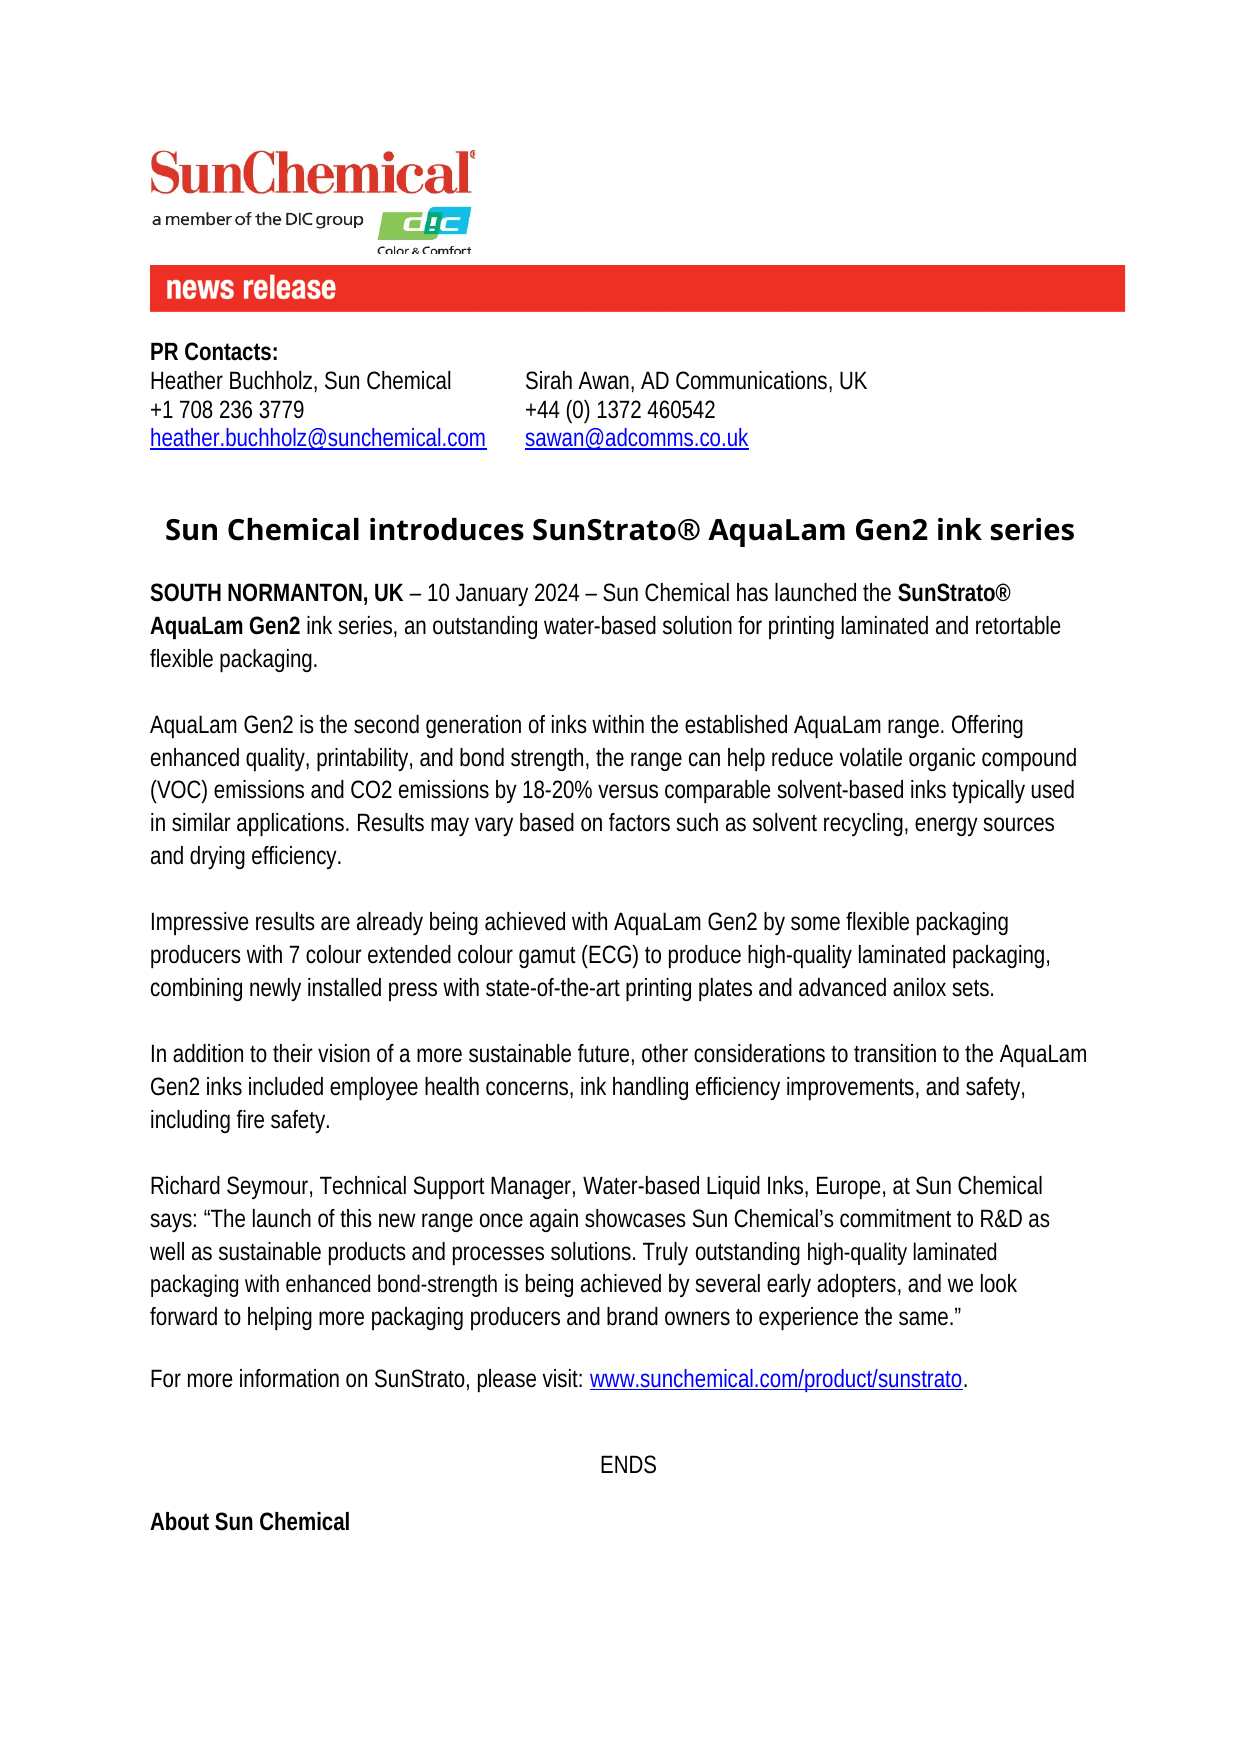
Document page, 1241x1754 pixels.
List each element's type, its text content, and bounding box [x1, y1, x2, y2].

text SOUTH NORMANTON, UK – 10 January 2024 – Sun Chemical has launched the SunStrato® AquaLam Gen2 ink series, an outstanding water-based solution for printing laminated and retortable flexible packaging. [150, 578, 1090, 672]
text +1 708 236 3779 +44 (0) 1372 460542 [150, 395, 1090, 423]
text For more information on SunStrato, please visit: www.sunchemical.com/product/sunstrato. [150, 1364, 1090, 1393]
text Impressive results are already being achieved with AquaLam Gen2 by some flexible packaging producers with 7 colour extended colour gamut (ECG) to produce high-quality laminated packaging, combining newly installed press with state-of-the-art printing plates and advanced anilox sets. [150, 907, 1090, 1002]
picture [150, 265, 1125, 312]
text About Sun Chemical [150, 1507, 1090, 1536]
text PR Contacts: [150, 337, 1090, 366]
text Heather Buchholz, Sun Chemical Sirah Awan, AD Communications, UK [150, 366, 1090, 395]
text AquaLam Gen2 is the second generation of inks within the established AquaLam range. Offering enhanced quality, printability, and bond strength, the range can help reduce volatile organic compound (VOC) emissions and CO2 emissions by 18-20% versus comparable solvent-based inks typically used in similar applications. Results may vary based on factors such as solvent recycling, energy sources and drying efficiency. [150, 710, 1090, 870]
text Richard Seymour, Technical Support Manager, Water-based Liquid Inks, Europe, at Sun Chemical says: “The launch of this new range once again showcases Sun Chemical’s commitment to R&D as well as sustainable products and processes solutions. Truly outstanding high-quality laminated packaging with enhanced bond-strength is being achieved by several early adopters, and we look forward to helping more packaging producers and brand owners to experience the same.” [150, 1171, 1090, 1331]
picture [150, 150, 475, 254]
text ENDS [525, 1450, 1090, 1479]
text heather.buchholz@sunchemical.com sawan@adcomms.co.uk [150, 423, 1090, 452]
text In addition to their vision of a more sustainable future, other considerations to transition to the AquaLam Gen2 inks included employee health concerns, ink handling efficiency improvements, and safety, including fire safety. [150, 1039, 1090, 1133]
text Sun Chemical introduces SunStrato® AquaLam Gen2 ink series [150, 509, 1090, 549]
